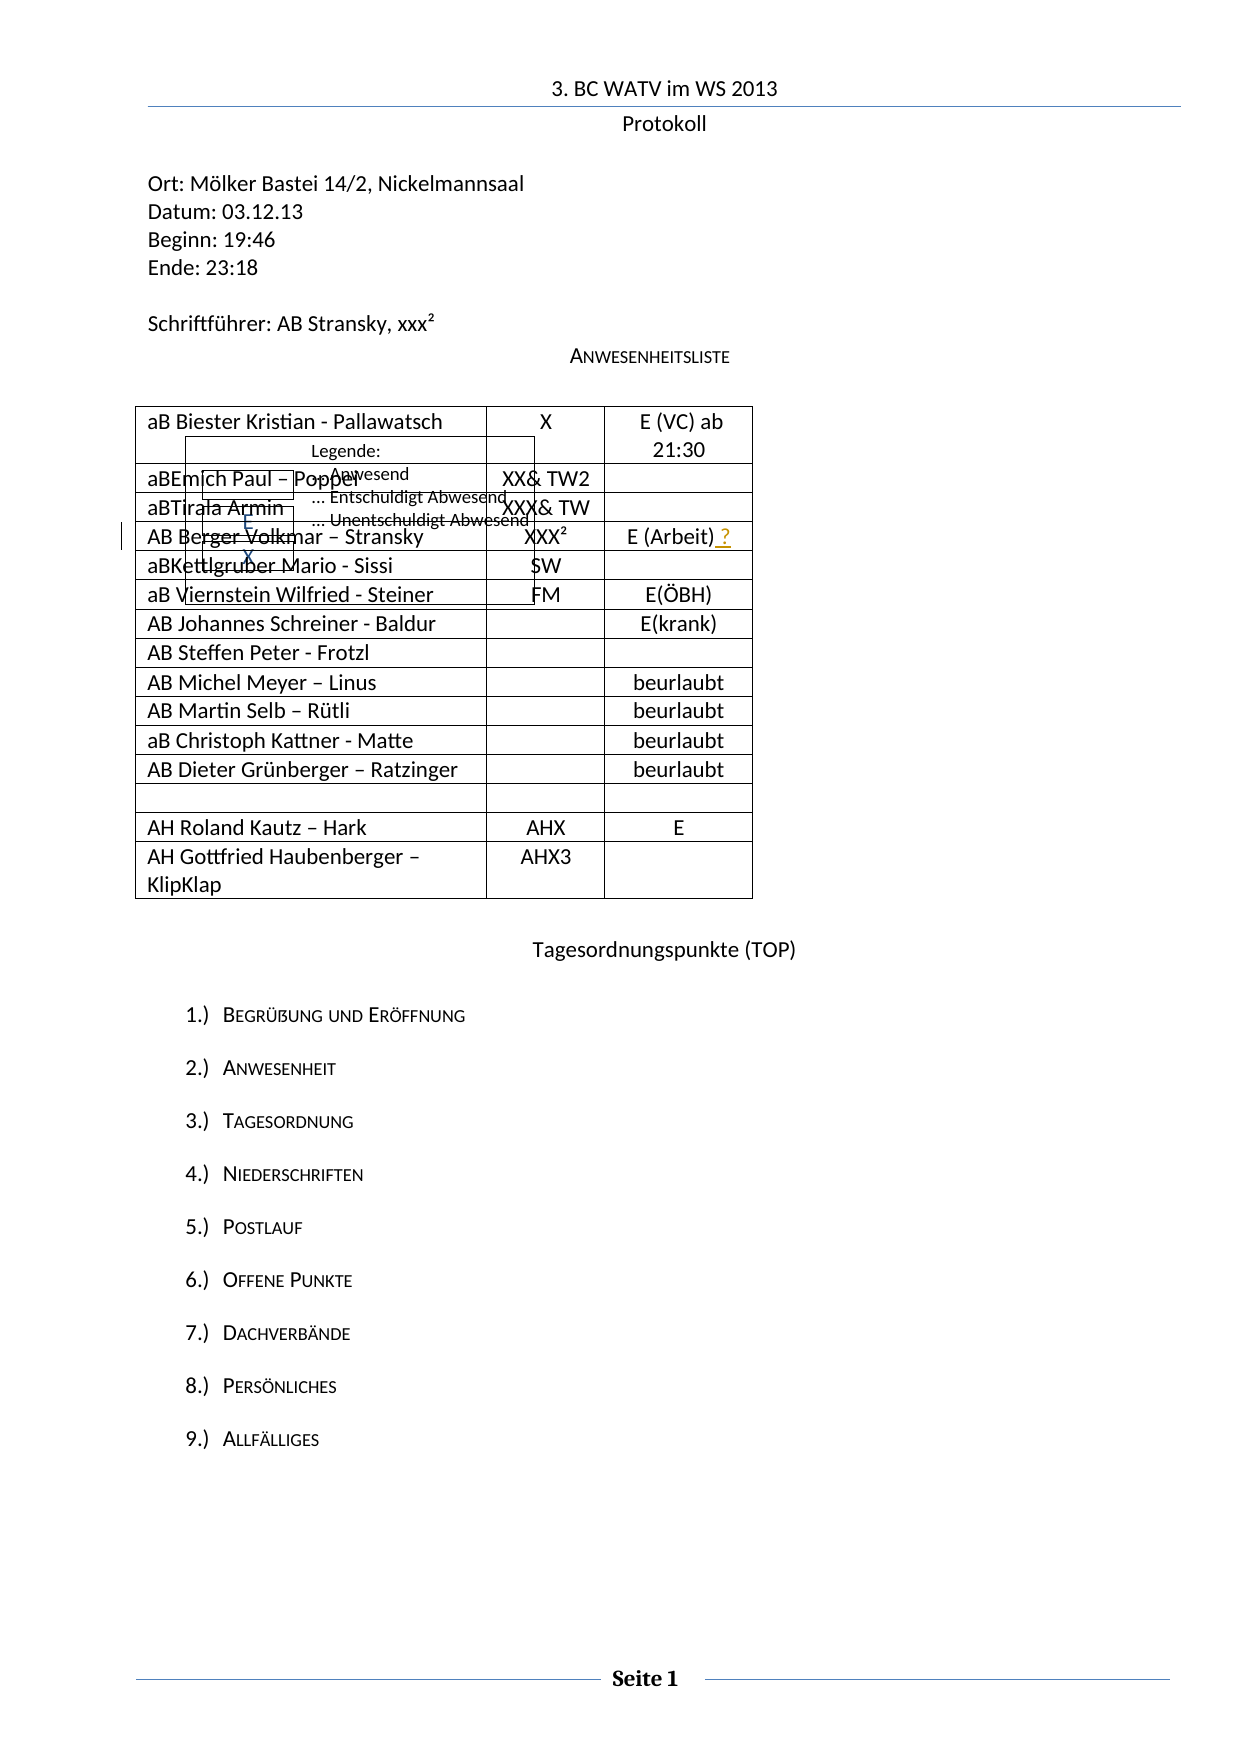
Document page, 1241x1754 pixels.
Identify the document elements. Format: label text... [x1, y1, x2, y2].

table_cell SW [487, 551, 604, 579]
text Tagesordnungspunkte (TOP) [148, 935, 1181, 963]
table_cell [605, 639, 752, 667]
table_cell AB Dieter Grünberger – Ratzinger [136, 755, 486, 783]
text Datum: 03.12.13 [148, 197, 1181, 225]
table_cell [487, 668, 604, 696]
list Persönliches [185, 1371, 1181, 1399]
table_cell [605, 493, 752, 521]
table_cell XXX² [487, 522, 604, 550]
list Tagesordnung [185, 1106, 1181, 1134]
table_cell aB Viernstein Wilfried - Steiner [136, 580, 486, 608]
table_cell [487, 610, 604, 637]
table_header aB Biester Kristian - Pallawatsch [136, 407, 486, 463]
list Dachverbände [185, 1318, 1181, 1346]
table_cell E(ÖBH) [605, 580, 752, 608]
table_cell AH Gottfried Haubenberger –KlipKlap [136, 842, 486, 898]
table_cell AHX [487, 813, 604, 841]
text Schriftführer: AB Stransky, xxx² [148, 309, 1181, 337]
table_cell [605, 551, 752, 579]
text Ort: Mölker Bastei 14/2, Nickelmannsaal [148, 169, 1181, 197]
table_cell aBTirala Armin [136, 493, 486, 521]
list Allfälliges [185, 1424, 1181, 1452]
text Ende: 23:18 [148, 253, 1181, 281]
table_cell FM [487, 580, 604, 608]
table_cell [605, 842, 752, 898]
table_cell E(krank) [605, 610, 752, 637]
list Begrüßung und Eröffnung [185, 1000, 1181, 1028]
table_header E (VC) ab 21:30 [605, 407, 752, 463]
table_cell [487, 697, 604, 725]
table_cell AB Johannes Schreiner - Baldur [136, 610, 486, 637]
table_cell beurlaubt [605, 726, 752, 754]
text Anwesenheitsliste [148, 342, 1181, 369]
list Niederschriften [185, 1159, 1181, 1187]
list Anwesenheit [185, 1053, 1181, 1081]
table_cell [605, 784, 752, 812]
table_cell aBEmich Paul – Poppei [136, 464, 486, 492]
table_cell aB Christoph Kattner - Matte [136, 726, 486, 754]
table_cell AB Michel Meyer – Linus [136, 668, 486, 696]
table_cell beurlaubt [605, 697, 752, 725]
table_cell AB Berger Volkmar – Stransky [136, 522, 486, 550]
table_cell AB Steffen Peter - Frotzl [136, 639, 486, 667]
table_cell [487, 639, 604, 667]
table_cell AHX3 [487, 842, 604, 898]
table_cell [487, 784, 604, 812]
table_cell [605, 464, 752, 492]
table_cell AH Roland Kautz – Hark [136, 813, 486, 841]
table_cell XX& TW2 [487, 464, 604, 492]
text Beginn: 19:46 [148, 225, 1181, 253]
table_cell [136, 784, 486, 812]
table_cell E [605, 813, 752, 841]
table_cell XXX& TW [487, 493, 604, 521]
table_cell [487, 755, 604, 783]
table_cell E (Arbeit) [605, 522, 752, 550]
table_cell [487, 726, 604, 754]
list Postlauf [185, 1212, 1181, 1240]
table_cell aBKettlgruber Mario - Sissi [136, 551, 486, 579]
table_cell beurlaubt [605, 755, 752, 783]
table_cell beurlaubt [605, 668, 752, 696]
table_header X [487, 407, 604, 463]
list Offene Punkte [185, 1265, 1181, 1293]
table_cell AB Martin Selb – Rütli [136, 697, 486, 725]
